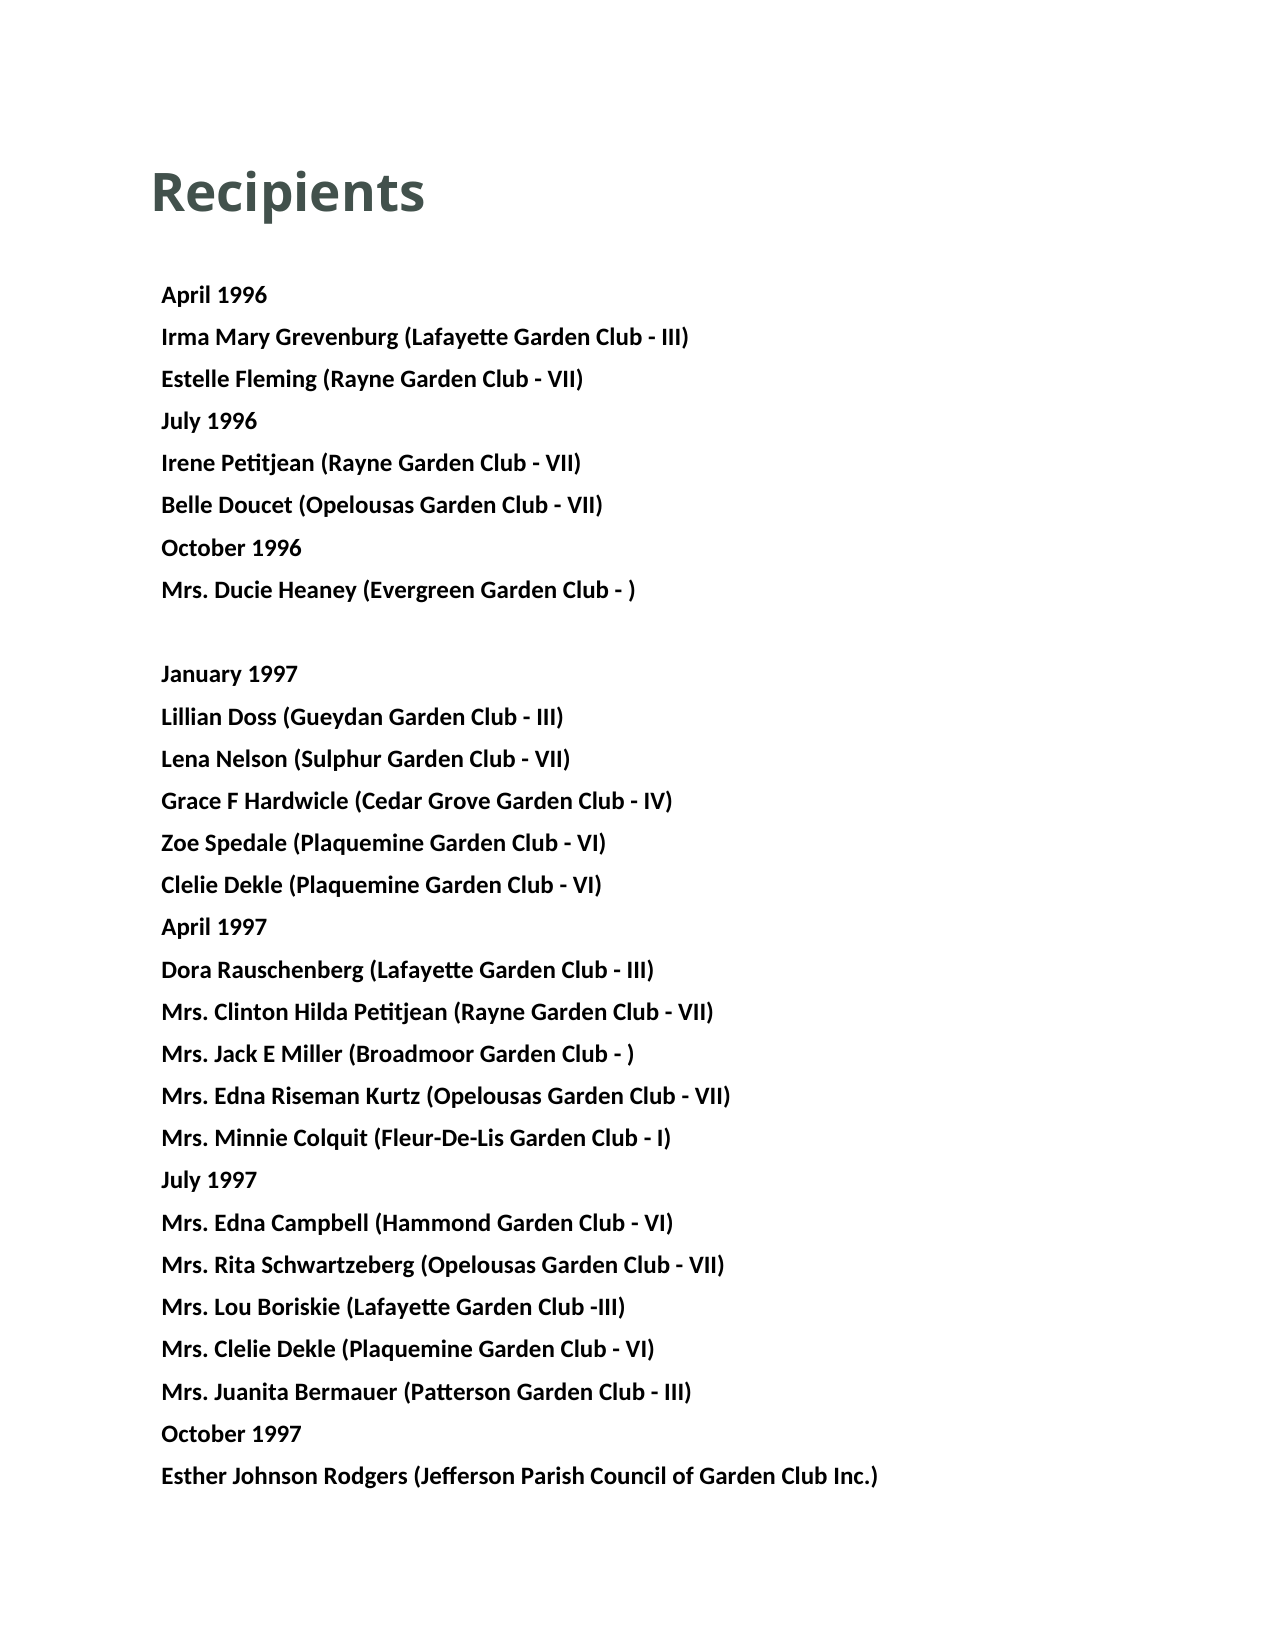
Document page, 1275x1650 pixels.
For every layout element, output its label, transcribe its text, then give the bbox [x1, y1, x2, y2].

subtitle Recipients [150, 154, 1125, 266]
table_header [150, 269, 1125, 1493]
